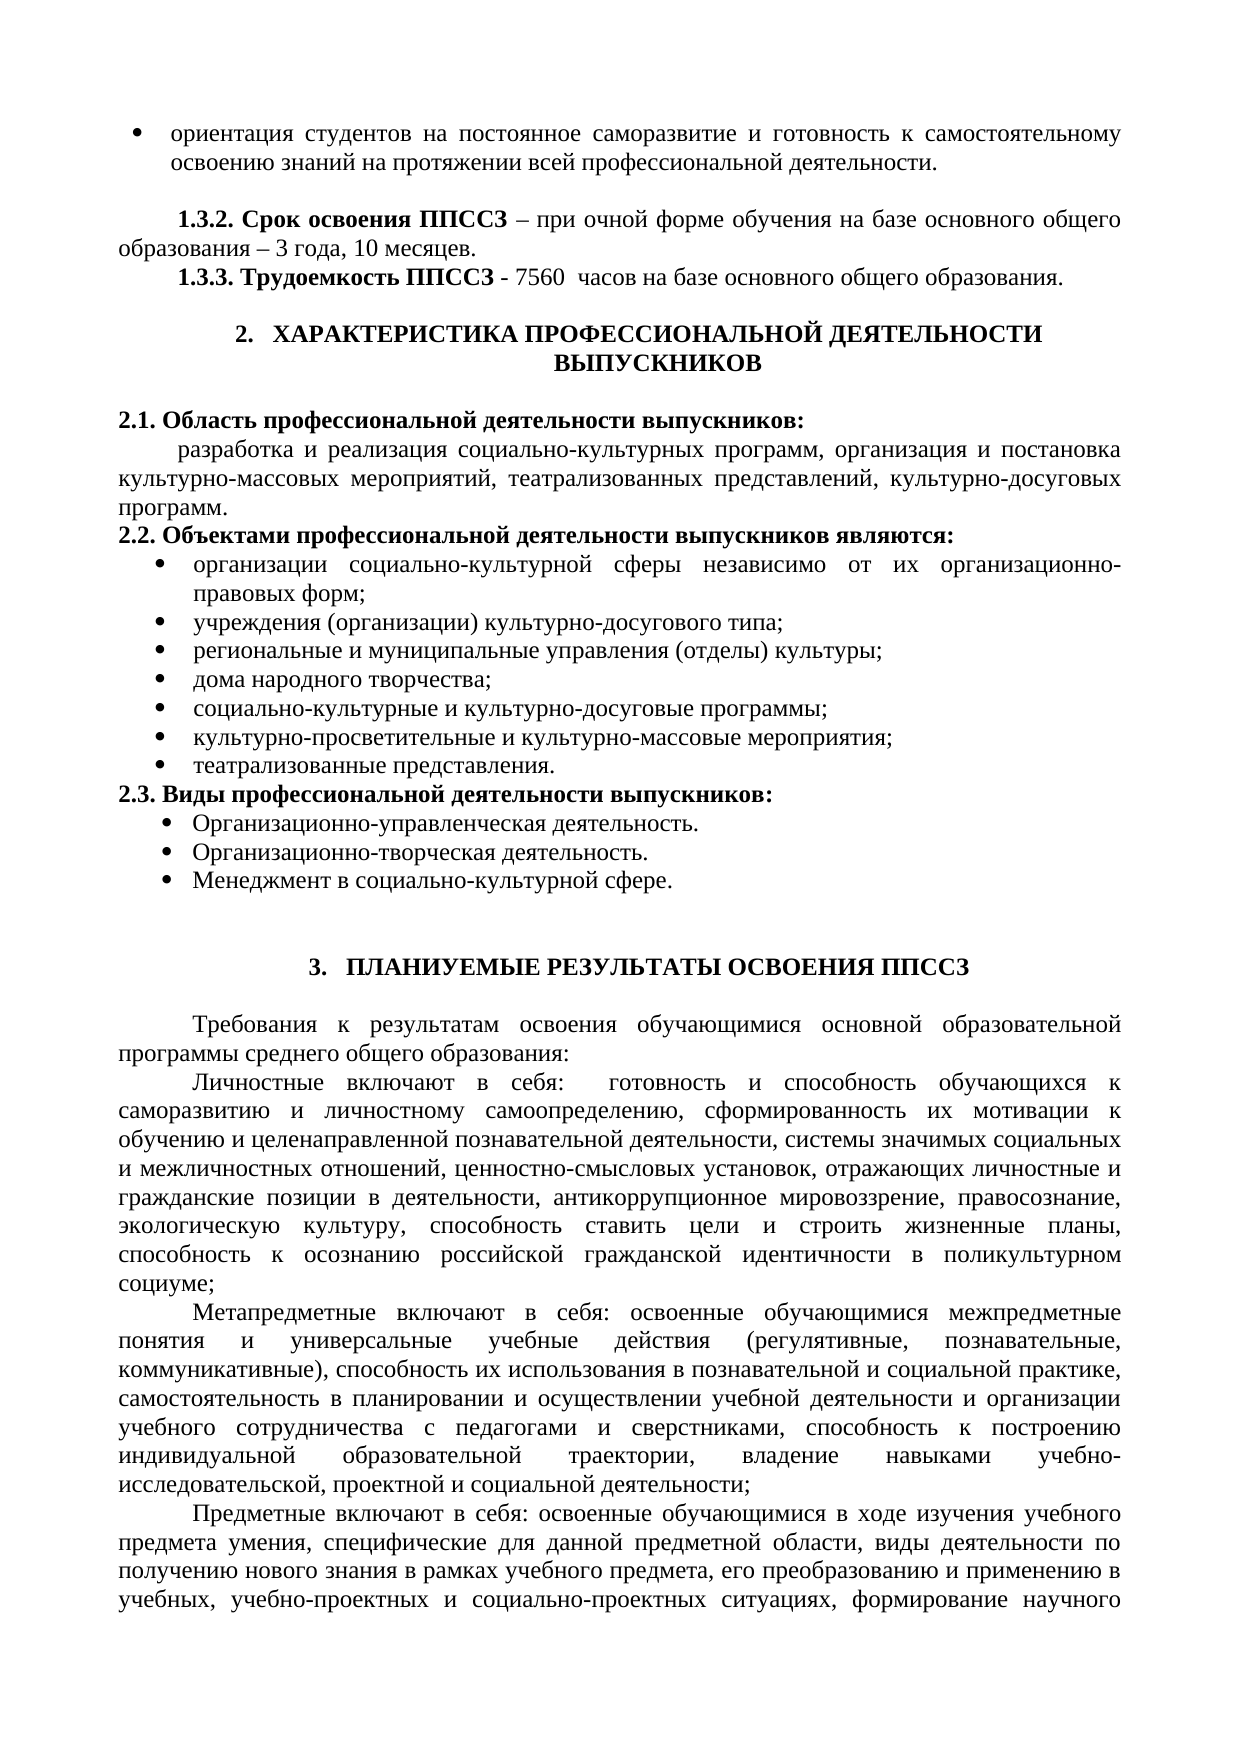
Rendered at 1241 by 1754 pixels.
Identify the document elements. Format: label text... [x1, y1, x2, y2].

text 1.3.2. Срок освоения ППССЗ – при очной форме обучения на базе основного общего образования – 3 года, 10 месяцев. [118, 204, 1122, 262]
text Метапредметные включают в себя: освоенные обучающимися межпредметные понятия и универсальные учебные действия (регулятивные, познавательные, коммуникативные), способность их использования в познавательной и социальной практике, самостоятельность в планировании и осуществлении учебной деятельности и организации учебного сотрудничества с педагогами и сверстниками, способность к построению индивидуальной образовательной траектории, владение навыками учебно-исследовательской, проектной и социальной деятельности; [118, 1297, 1122, 1498]
text 2.2. Объектами профессиональной деятельности выпускников являются: [118, 521, 1122, 549]
list учреждения (организации) культурно-досугового типа; [156, 607, 1122, 636]
text Требования к результатам освоения обучающимися основной образовательной программы среднего общего образования: [118, 1009, 1122, 1067]
list культурно-просветительные и культурно-массовые мероприятия; [156, 722, 1122, 751]
list региональные и муниципальные управления (отделы) культуры; [156, 636, 1122, 664]
list ПЛАНИУЕМЫЕ РЕЗУЛЬТАТЫ ОСВОЕНИЯ ППССЗ [156, 952, 1122, 981]
list организации социально-культурной сферы независимо от их организационно-правовых форм; [156, 549, 1122, 607]
text Личностные включают в себя: готовность и способность обучающихся к саморазвитию и личностному самоопределению, сформированность их мотивации к обучению и целенаправленной познавательной деятельности, системы значимых социальных и межличностных отношений, ценностно-смысловых установок, отражающих личностные и гражданские позиции в деятельности, антикоррупционное мировоззрение, правосознание, экологическую культуру, способность ставить цели и строить жизненные планы, способность к осознанию российской гражданской идентичности в поликультурном социуме; [118, 1067, 1122, 1297]
list дома народного творчества; [156, 664, 1122, 693]
list Менеджмент в социально-культурной сфере. [162, 866, 1122, 894]
list Организационно-творческая деятельность. [162, 837, 1122, 866]
list Организационно-управленческая деятельность. [162, 808, 1122, 837]
text 1.3.3. Трудоемкость ППССЗ - 7560 часов на базе основного общего образования. [118, 262, 1122, 291]
list социально-культурные и культурно-досуговые программы; [156, 693, 1122, 722]
list театрализованные представления. [156, 751, 1122, 779]
text 2.3. Виды профессиональной деятельности выпускников: [118, 779, 1122, 808]
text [118, 1498, 1122, 1613]
list ХАРАКТЕРИСТИКА ПРОФЕССИОНАЛЬНОЙ ДЕЯТЕЛЬНОСТИ ВЫПУСКНИКОВ [156, 319, 1122, 377]
text разработка и реализация социально-культурных программ, организация и постановка культурно-массовых мероприятий, театрализованных представлений, культурно-досуговых программ. [118, 434, 1122, 521]
text 2.1. Область профессиональной деятельности выпускников: [118, 406, 1122, 434]
list ориентация студентов на постоянное саморазвитие и готовность к самостоятельному освоению знаний на протяжении всей профессиональной деятельности. [133, 118, 1122, 176]
